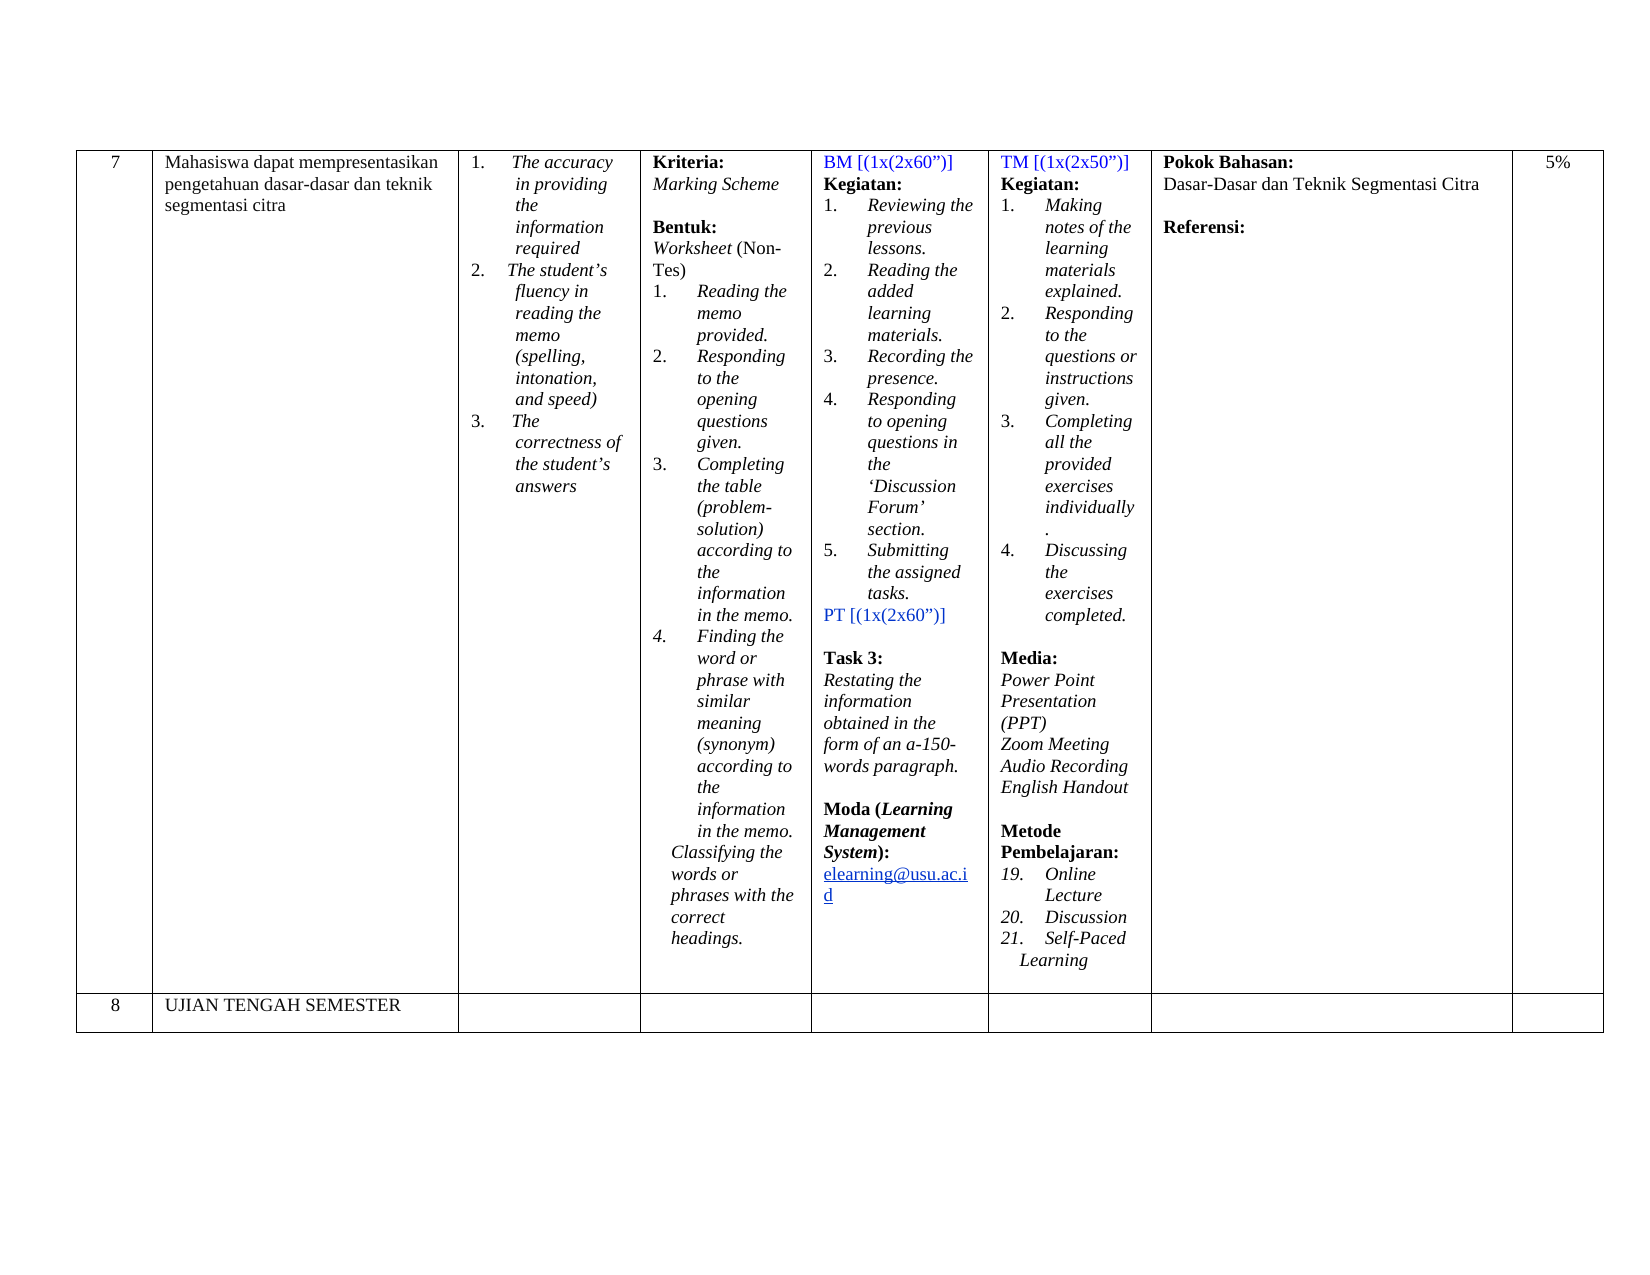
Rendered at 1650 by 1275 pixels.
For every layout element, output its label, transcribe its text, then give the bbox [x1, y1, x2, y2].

table_cell [989, 994, 1151, 1032]
table_cell 8 [77, 994, 152, 1032]
table_cell [1152, 994, 1512, 1032]
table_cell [641, 151, 811, 993]
table_cell [812, 994, 988, 1032]
table_cell 5% [1513, 151, 1603, 993]
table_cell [812, 151, 988, 993]
table_cell [641, 994, 811, 1032]
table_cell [459, 151, 640, 993]
table_cell UJIAN TENGAH SEMESTER [153, 994, 458, 1032]
table_cell Mahasiswa dapat mempresentasikan pengetahuan dasar-dasar dan teknik segmentasi citra [153, 151, 458, 993]
table_cell [1513, 994, 1603, 1032]
table_cell 7 [77, 151, 152, 993]
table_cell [989, 151, 1151, 993]
table_cell Pokok Bahasan: Dasar-Dasar dan Teknik Segmentasi Citra Referensi: [1152, 151, 1512, 993]
table_cell [459, 994, 640, 1032]
